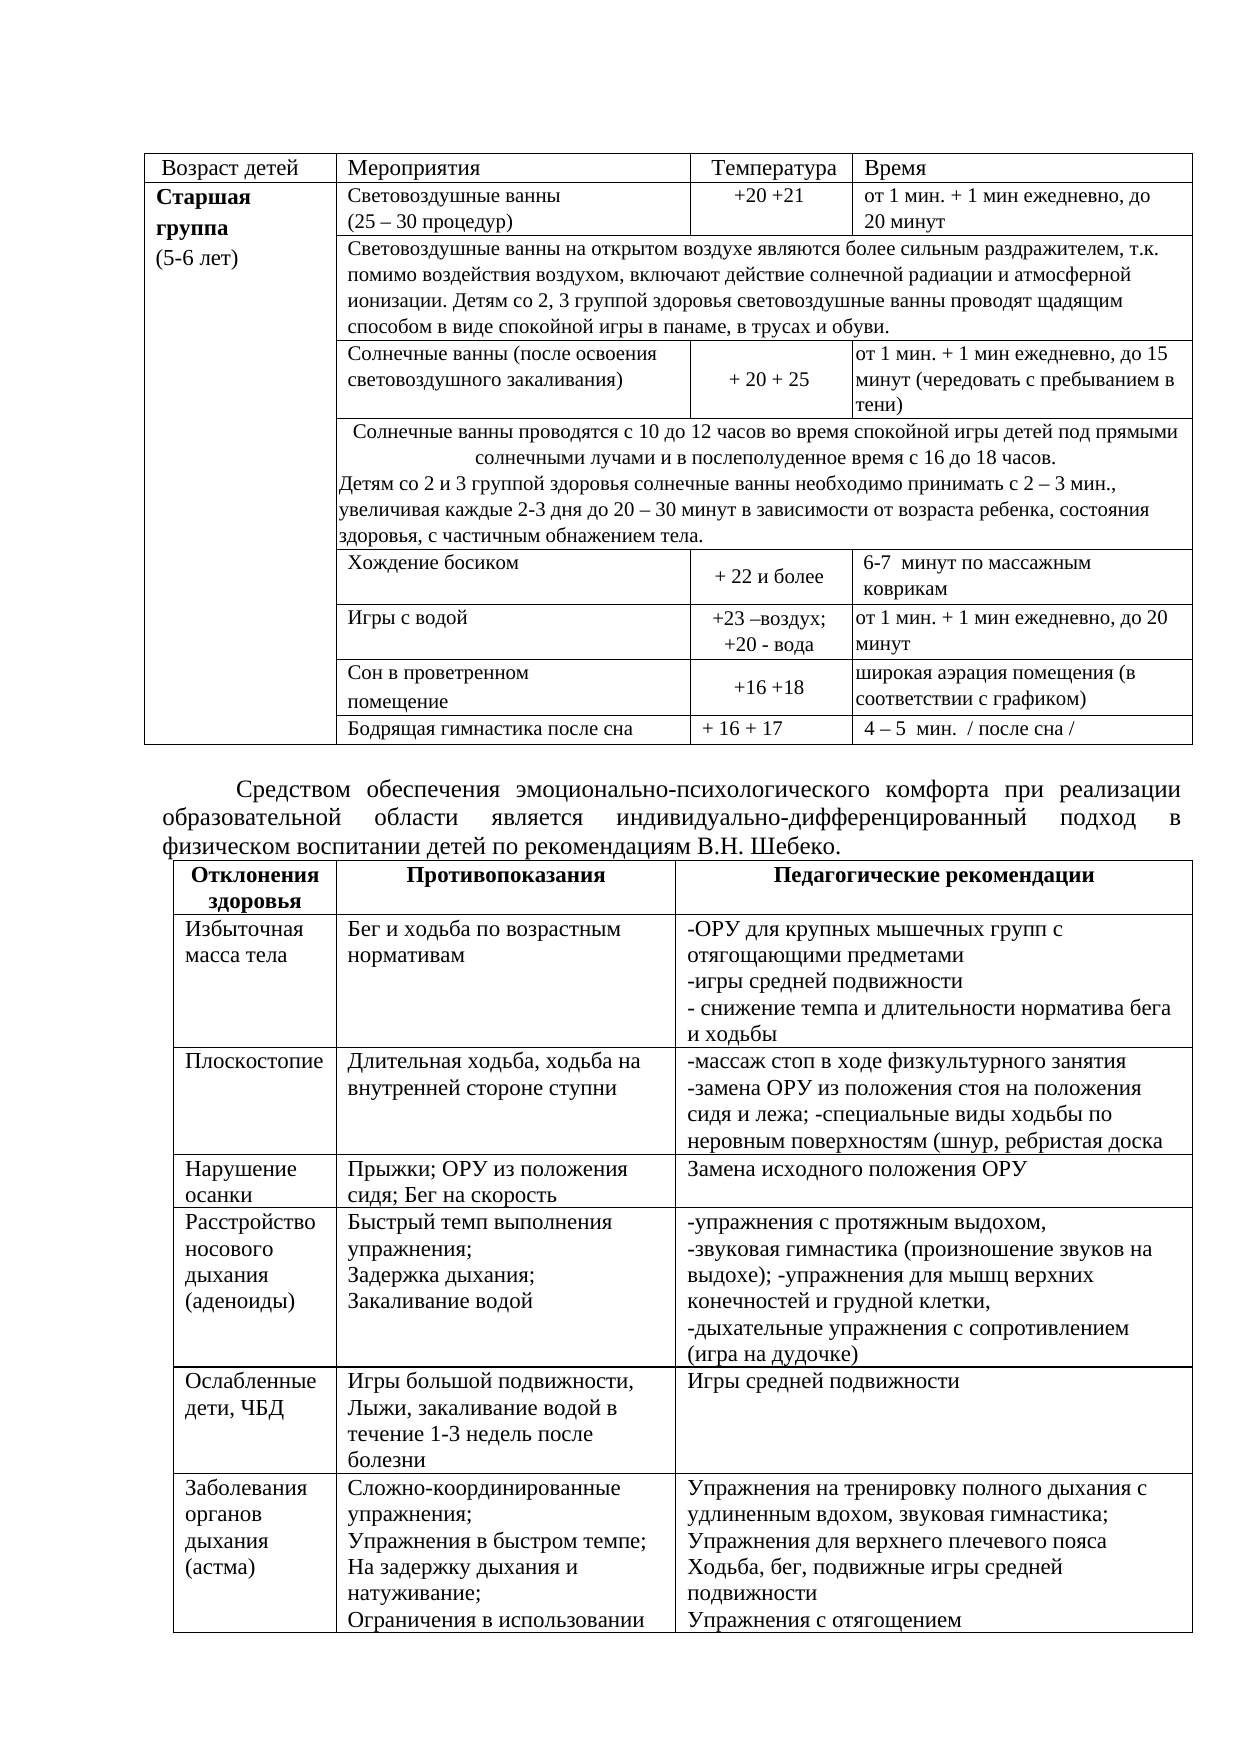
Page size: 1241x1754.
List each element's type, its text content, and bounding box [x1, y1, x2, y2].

table_cell 6-7 минут по массажным коврикам [853, 550, 1192, 604]
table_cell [337, 1474, 675, 1632]
table_cell Бодрящая гимнастика после сна [337, 716, 690, 744]
table_cell Игры средней подвижности [676, 1368, 1192, 1473]
table_cell Бег и ходьба по возрастным нормативам [337, 915, 675, 1047]
table_cell + 20 + 25 [691, 341, 852, 418]
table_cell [174, 1474, 336, 1632]
table_header Противопоказания [337, 861, 675, 914]
table_header Время [853, 154, 1192, 182]
table_cell от 1 мин. + 1 мин ежедневно, до 20 минут [853, 183, 1192, 235]
table_cell + 22 и более [691, 550, 852, 604]
table_cell Солнечные ванны (после освоения световоздушного закаливания) [337, 341, 690, 418]
table_header Температура [691, 154, 852, 182]
table_cell -массаж стоп в ходе физкультурного занятия -замена ОРУ из положения стоя на положения сидя и лежа; -специальные виды ходьбы по неровным поверхностям (шнур, ребристая доска [676, 1048, 1192, 1153]
table_cell Нарушение осанки [174, 1155, 336, 1207]
table_cell от 1 мин. + 1 мин ежедневно, до 20 минут [853, 605, 1192, 659]
table_cell Солнечные ванны проводятся с 10 до 12 часов во время спокойной игры детей под прямыми солнечными лучами и в послеполуденное время с 16 до 18 часов. Детям со 2 и 3 группой здоровья солнечные ванны необходимо принимать с 2 – 3 мин., увеличивая каждые 2-3 дня до 20 – 30 минут в зависимости от возраста ребенка, состояния здоровья, с частичным обнажением тела. [337, 419, 1192, 549]
table_cell +23 –воздух; +20 - вода [691, 605, 852, 659]
table_cell +16 +18 [691, 660, 852, 715]
text Средством обеспечения эмоционально-психологического комфорта при реализации образовательной области является индивидуально-дифференцированный подход в физическом воспитании детей по рекомендациям В.Н. Шебеко. [162, 774, 1182, 860]
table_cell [676, 1474, 1192, 1632]
table_cell +20 +21 [691, 183, 852, 235]
table_cell Световоздушные ванны на открытом воздухе являются более сильным раздражителем, т.к. помимо воздействия воздухом, включают действие солнечной радиации и атмосферной ионизации. Детям со 2, 3 группой здоровья световоздушные ванны проводят щадящим способом в виде спокойной игры в панаме, в трусах и обуви. [337, 236, 1192, 339]
table_header Педагогические рекомендации [676, 861, 1192, 914]
table_header Мероприятия [337, 154, 690, 182]
table_cell широкая аэрация помещения (в соответствии с графиком) [853, 660, 1192, 715]
table_cell Игры с водой [337, 605, 690, 659]
table_cell -упражнения с протяжным выдохом, -звуковая гимнастика (произношение звуков на выдохе); -упражнения для мышц верхних конечностей и грудной клетки, -дыхательные упражнения с сопротивлением (игра на дудочке) [676, 1208, 1192, 1366]
table_cell 4 – 5 мин. / после сна / [853, 716, 1192, 744]
table_cell + 16 + 17 [691, 716, 852, 744]
table_cell Быстрый темп выполнения упражнения; Задержка дыхания; Закаливание водой [337, 1208, 675, 1366]
table_cell Прыжки; ОРУ из положения сидя; Бег на скорость [337, 1155, 675, 1207]
table_cell Хождение босиком [337, 550, 690, 604]
table_header Отклонения здоровья [174, 861, 336, 914]
table_cell Замена исходного положения ОРУ [676, 1155, 1192, 1207]
table_cell Световоздушные ванны (25 – 30 процедур) [337, 183, 690, 235]
table_cell Ослабленные дети, ЧБД [174, 1368, 336, 1473]
table_cell -ОРУ для крупных мышечных групп с отягощающими предметами -игры средней подвижности - снижение темпа и длительности норматива бега и ходьбы [676, 915, 1192, 1047]
table_cell Плоскостопие [174, 1048, 336, 1153]
table_cell Старшая группа (5-6 лет) [145, 183, 336, 744]
table_cell Длительная ходьба, ходьба на внутренней стороне ступни [337, 1048, 675, 1153]
table_cell от 1 мин. + 1 мин ежедневно, до 15 минут (чередовать с пребыванием в тени) [853, 341, 1192, 418]
table_header Возраст детей [145, 154, 336, 182]
table_cell Избыточная масса тела [174, 915, 336, 1047]
table_cell Расстройство носового дыхания (аденоиды) [174, 1208, 336, 1366]
table_cell Сон в проветренном помещение [337, 660, 690, 715]
table_cell Игры большой подвижности, Лыжи, закаливание водой в течение 1-3 недель после болезни [337, 1368, 675, 1473]
